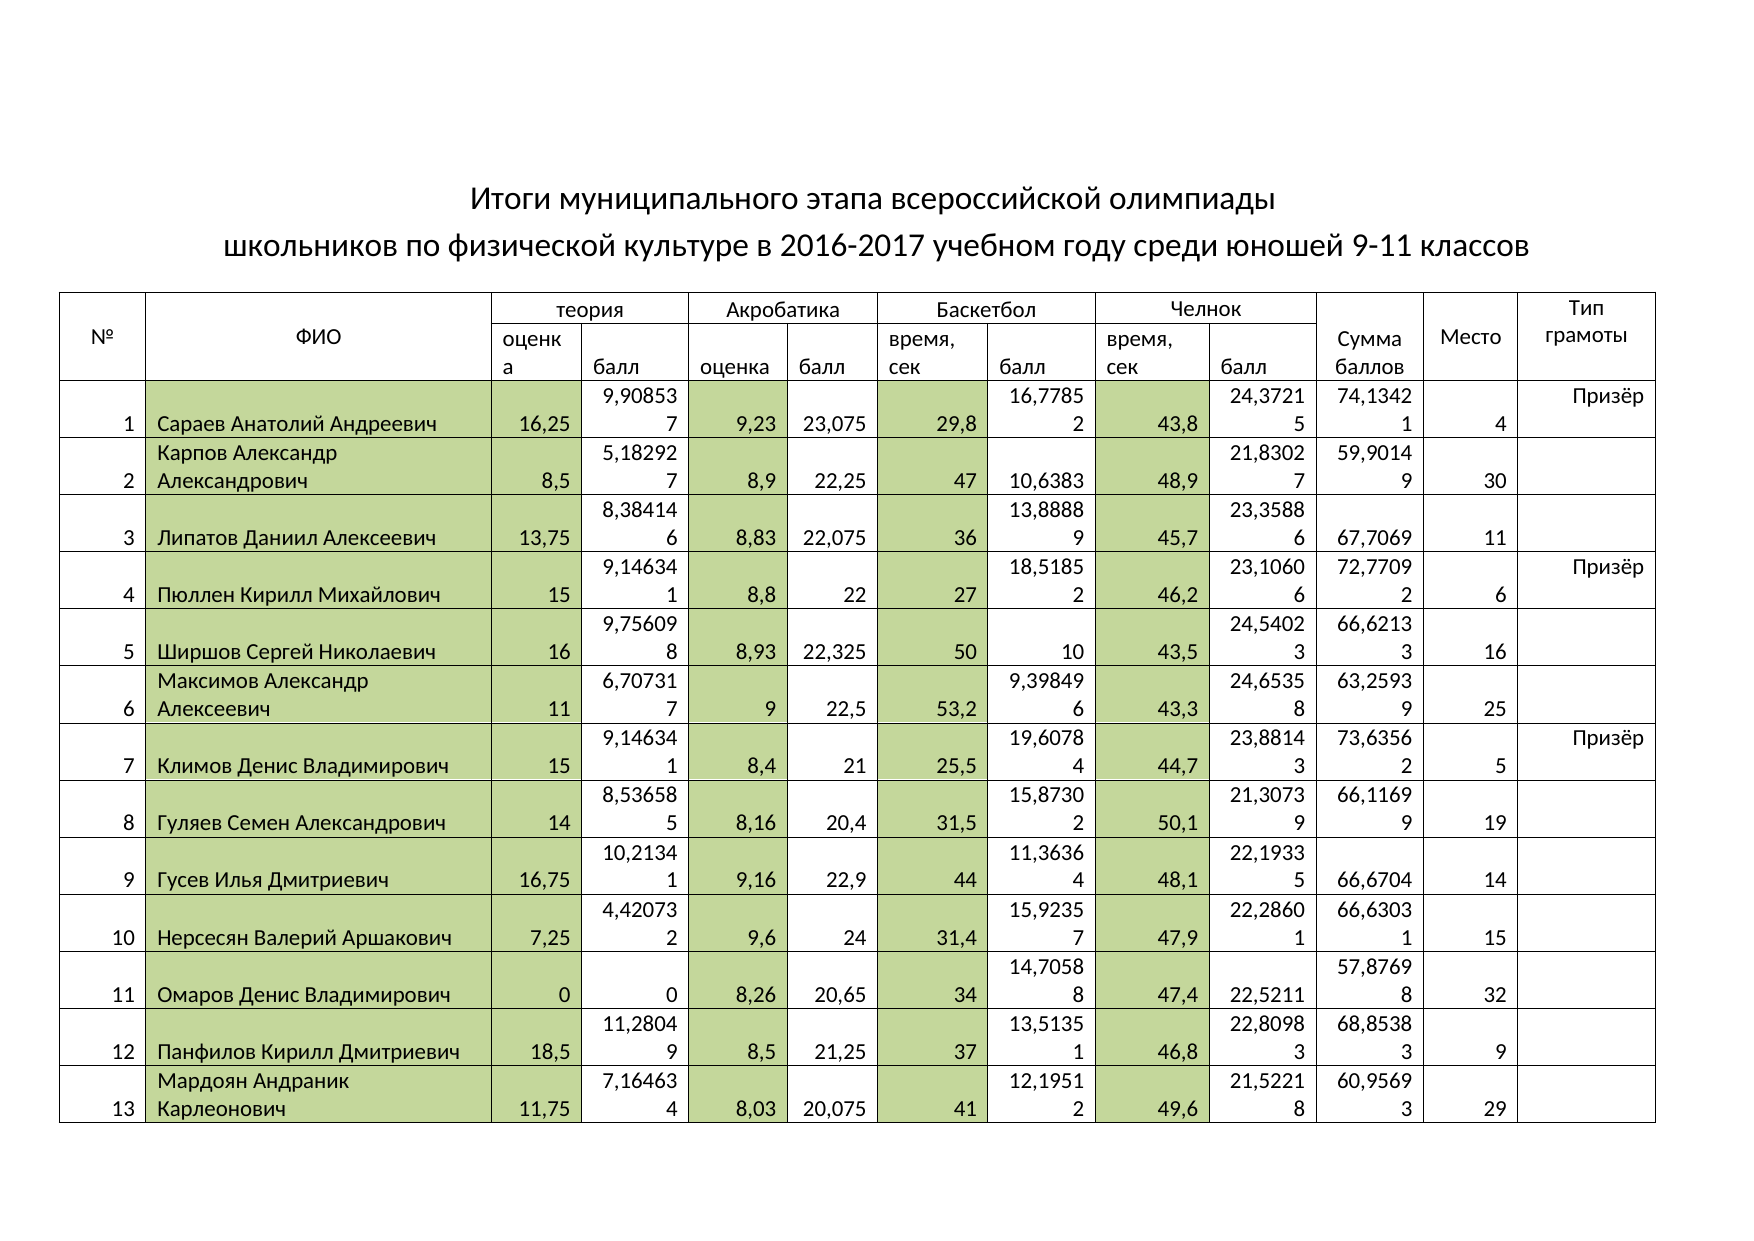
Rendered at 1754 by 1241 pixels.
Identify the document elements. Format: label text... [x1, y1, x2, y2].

table_cell 22,5 [788, 666, 877, 722]
table_cell 43,5 [1096, 609, 1209, 665]
table_cell [1518, 895, 1655, 951]
table_cell Нерсесян Валерий Аршакович [146, 895, 491, 951]
table_cell 66,6704 [1317, 838, 1423, 894]
table_cell 8 [60, 781, 145, 837]
table_cell 22,80983 [1210, 1009, 1316, 1065]
table_cell 14 [492, 781, 581, 837]
table_cell 8,03 [689, 1066, 787, 1122]
table_cell 22,5211 [1210, 952, 1316, 1008]
table_cell 31,5 [878, 781, 987, 837]
table_header Баскетбол [878, 293, 1095, 323]
table_cell 15 [1424, 895, 1517, 951]
table_cell 36 [878, 495, 987, 551]
table_cell Сараев Анатолий Андреевич [146, 381, 491, 437]
table_cell 29 [1424, 1066, 1517, 1122]
table_cell 23,35886 [1210, 495, 1316, 551]
table_cell 13,88889 [988, 495, 1095, 551]
table_cell 5 [60, 609, 145, 665]
table_header теория [492, 293, 688, 323]
table_cell 21,83027 [1210, 438, 1316, 494]
table_cell 21 [788, 724, 877, 779]
table_cell 16 [1424, 609, 1517, 665]
table_cell 44 [878, 838, 987, 894]
table_cell 15,87302 [988, 781, 1095, 837]
table_cell Мардоян Андраник Карлеонович [146, 1066, 491, 1122]
table_cell 48,1 [1096, 838, 1209, 894]
table_cell 19,60784 [988, 724, 1095, 779]
table_cell 23,10606 [1210, 552, 1316, 608]
table_cell 9,398496 [988, 666, 1095, 722]
table_cell [1518, 609, 1655, 665]
table_cell Омаров Денис Владимирович [146, 952, 491, 1008]
table_cell 8,536585 [582, 781, 688, 837]
table_cell 14,70588 [988, 952, 1095, 1008]
table_header Акробатика [689, 293, 877, 323]
table_cell 22 [788, 552, 877, 608]
table_cell 19 [1424, 781, 1517, 837]
table_cell 37 [878, 1009, 987, 1065]
table_cell 16 [492, 609, 581, 665]
table_cell время, сек [1096, 324, 1209, 380]
table_cell 9 [689, 666, 787, 722]
table_cell [1518, 1009, 1655, 1065]
table_cell 60,95693 [1317, 1066, 1423, 1122]
table_cell 13,51351 [988, 1009, 1095, 1065]
table_cell 8,5 [689, 1009, 787, 1065]
table_header Челнок [1096, 293, 1316, 323]
table_cell 21,25 [788, 1009, 877, 1065]
table_cell 11,28049 [582, 1009, 688, 1065]
table_cell балл [582, 324, 688, 380]
table_cell 21,52218 [1210, 1066, 1316, 1122]
table_cell время, сек [878, 324, 987, 380]
table_cell Липатов Даниил Алексеевич [146, 495, 491, 551]
table_cell 4 [60, 552, 145, 608]
table_cell 5 [1424, 724, 1517, 779]
table_cell 27 [878, 552, 987, 608]
table_cell 8,5 [492, 438, 581, 494]
table_cell 7,164634 [582, 1066, 688, 1122]
table_cell 6,707317 [582, 666, 688, 722]
table_cell 15,92357 [988, 895, 1095, 951]
table_cell 31,4 [878, 895, 987, 951]
table_cell 11,36364 [988, 838, 1095, 894]
table_cell [1518, 838, 1655, 894]
table_cell Климов Денис Владимирович [146, 724, 491, 779]
table_cell 25,5 [878, 724, 987, 779]
table_cell 1 [60, 381, 145, 437]
table_cell 18,5 [492, 1009, 581, 1065]
table_cell 47,4 [1096, 952, 1209, 1008]
table_cell 0 [492, 952, 581, 1008]
table_header ФИО [146, 293, 491, 380]
table_cell 68,85383 [1317, 1009, 1423, 1065]
table_cell балл [1210, 324, 1316, 380]
table_cell [1518, 781, 1655, 837]
table_cell 9,146341 [582, 724, 688, 779]
table_cell 41 [878, 1066, 987, 1122]
table_cell 47 [878, 438, 987, 494]
table_cell 10 [60, 895, 145, 951]
table_cell 6 [1424, 552, 1517, 608]
table_cell 4,420732 [582, 895, 688, 951]
table_cell балл [988, 324, 1095, 380]
table_cell 53,2 [878, 666, 987, 722]
table_cell 9,146341 [582, 552, 688, 608]
table_cell 4 [1424, 381, 1517, 437]
table_cell 9,16 [689, 838, 787, 894]
table_cell 12,19512 [988, 1066, 1095, 1122]
table_cell оценка [689, 324, 787, 380]
table_cell 46,2 [1096, 552, 1209, 608]
table_cell 10 [988, 609, 1095, 665]
table_cell 22,9 [788, 838, 877, 894]
table_cell 3 [60, 495, 145, 551]
table_cell 9,23 [689, 381, 787, 437]
table_cell 9 [60, 838, 145, 894]
table_cell Пюллен Кирилл Михайлович [146, 552, 491, 608]
table_cell 16,25 [492, 381, 581, 437]
table_cell 22,19335 [1210, 838, 1316, 894]
table_cell 72,77092 [1317, 552, 1423, 608]
table_cell 10,6383 [988, 438, 1095, 494]
table_cell 5,182927 [582, 438, 688, 494]
table_cell 9,908537 [582, 381, 688, 437]
table_cell 6 [60, 666, 145, 722]
table_header Место [1424, 293, 1517, 380]
table_cell [1518, 438, 1655, 494]
table_cell 30 [1424, 438, 1517, 494]
table_cell оценка [492, 324, 581, 380]
table_cell 63,25939 [1317, 666, 1423, 722]
table_cell 9,756098 [582, 609, 688, 665]
table_cell 20,65 [788, 952, 877, 1008]
table_cell 46,8 [1096, 1009, 1209, 1065]
table_cell 47,9 [1096, 895, 1209, 951]
table_cell 11 [1424, 495, 1517, 551]
table_cell балл [788, 324, 877, 380]
table_cell 24,37215 [1210, 381, 1316, 437]
table_cell 29,8 [878, 381, 987, 437]
table_cell [1518, 666, 1655, 722]
table_cell 44,7 [1096, 724, 1209, 779]
table_cell 8,384146 [582, 495, 688, 551]
table_cell 13 [60, 1066, 145, 1122]
table_cell 12 [60, 1009, 145, 1065]
table_cell 66,63031 [1317, 895, 1423, 951]
table_cell 32 [1424, 952, 1517, 1008]
table_cell 57,87698 [1317, 952, 1423, 1008]
table_cell Призёр [1518, 552, 1655, 608]
table_cell 23,88143 [1210, 724, 1316, 779]
table_cell Призёр [1518, 724, 1655, 779]
table_cell 24,65358 [1210, 666, 1316, 722]
table_header Сумма баллов [1317, 293, 1423, 380]
table_cell Гусев Илья Дмитриевич [146, 838, 491, 894]
table_cell 59,90149 [1317, 438, 1423, 494]
table_cell 18,51852 [988, 552, 1095, 608]
table_cell Призёр [1518, 381, 1655, 437]
table_cell 22,075 [788, 495, 877, 551]
table_cell Ширшов Сергей Николаевич [146, 609, 491, 665]
table_cell 14 [1424, 838, 1517, 894]
table_cell Максимов Александр Алексеевич [146, 666, 491, 722]
table_cell Панфилов Кирилл Дмитриевич [146, 1009, 491, 1065]
table_cell [1518, 952, 1655, 1008]
table_cell 22,25 [788, 438, 877, 494]
table_cell 8,26 [689, 952, 787, 1008]
table_cell 50,1 [1096, 781, 1209, 837]
table_cell 25 [1424, 666, 1517, 722]
table_header № [60, 293, 145, 380]
table_cell 43,8 [1096, 381, 1209, 437]
table_cell 23,075 [788, 381, 877, 437]
table_cell 20,4 [788, 781, 877, 837]
table_cell 22,28601 [1210, 895, 1316, 951]
table_cell 7,25 [492, 895, 581, 951]
table_cell 66,62133 [1317, 609, 1423, 665]
text Итоги муниципального этапа всероссийской олимпиады школьников по физической культуре в 2016-2017 учебном году среди юношей 9-11 классов [118, 177, 1636, 265]
table_cell 20,075 [788, 1066, 877, 1122]
table_cell 11 [492, 666, 581, 722]
table_cell 8,8 [689, 552, 787, 608]
table_cell 9,6 [689, 895, 787, 951]
table_cell 8,9 [689, 438, 787, 494]
table_cell 24 [788, 895, 877, 951]
table_cell 11,75 [492, 1066, 581, 1122]
table_cell 13,75 [492, 495, 581, 551]
table_cell 66,11699 [1317, 781, 1423, 837]
table_cell 2 [60, 438, 145, 494]
table_cell 10,21341 [582, 838, 688, 894]
table_cell 22,325 [788, 609, 877, 665]
table_cell 24,54023 [1210, 609, 1316, 665]
table_cell 16,75 [492, 838, 581, 894]
table_cell 67,7069 [1317, 495, 1423, 551]
table_cell 43,3 [1096, 666, 1209, 722]
table_cell 48,9 [1096, 438, 1209, 494]
table_header Тип грамоты [1518, 293, 1655, 380]
table_cell Карпов Александр Александрович [146, 438, 491, 494]
table_cell 50 [878, 609, 987, 665]
table_cell Гуляев Семен Александрович [146, 781, 491, 837]
table_cell [1518, 1066, 1655, 1122]
table_cell 49,6 [1096, 1066, 1209, 1122]
table_cell 74,13421 [1317, 381, 1423, 437]
table_cell 73,63562 [1317, 724, 1423, 779]
table_cell 8,4 [689, 724, 787, 779]
table_cell 9 [1424, 1009, 1517, 1065]
table_cell 34 [878, 952, 987, 1008]
table_cell 7 [60, 724, 145, 779]
table_cell 45,7 [1096, 495, 1209, 551]
table_cell 0 [582, 952, 688, 1008]
table_cell 11 [60, 952, 145, 1008]
table_cell 8,16 [689, 781, 787, 837]
table_cell 21,30739 [1210, 781, 1316, 837]
table_cell 15 [492, 724, 581, 779]
table_cell 16,77852 [988, 381, 1095, 437]
table_cell [1518, 495, 1655, 551]
table_cell 8,83 [689, 495, 787, 551]
table_cell 8,93 [689, 609, 787, 665]
table_cell 15 [492, 552, 581, 608]
